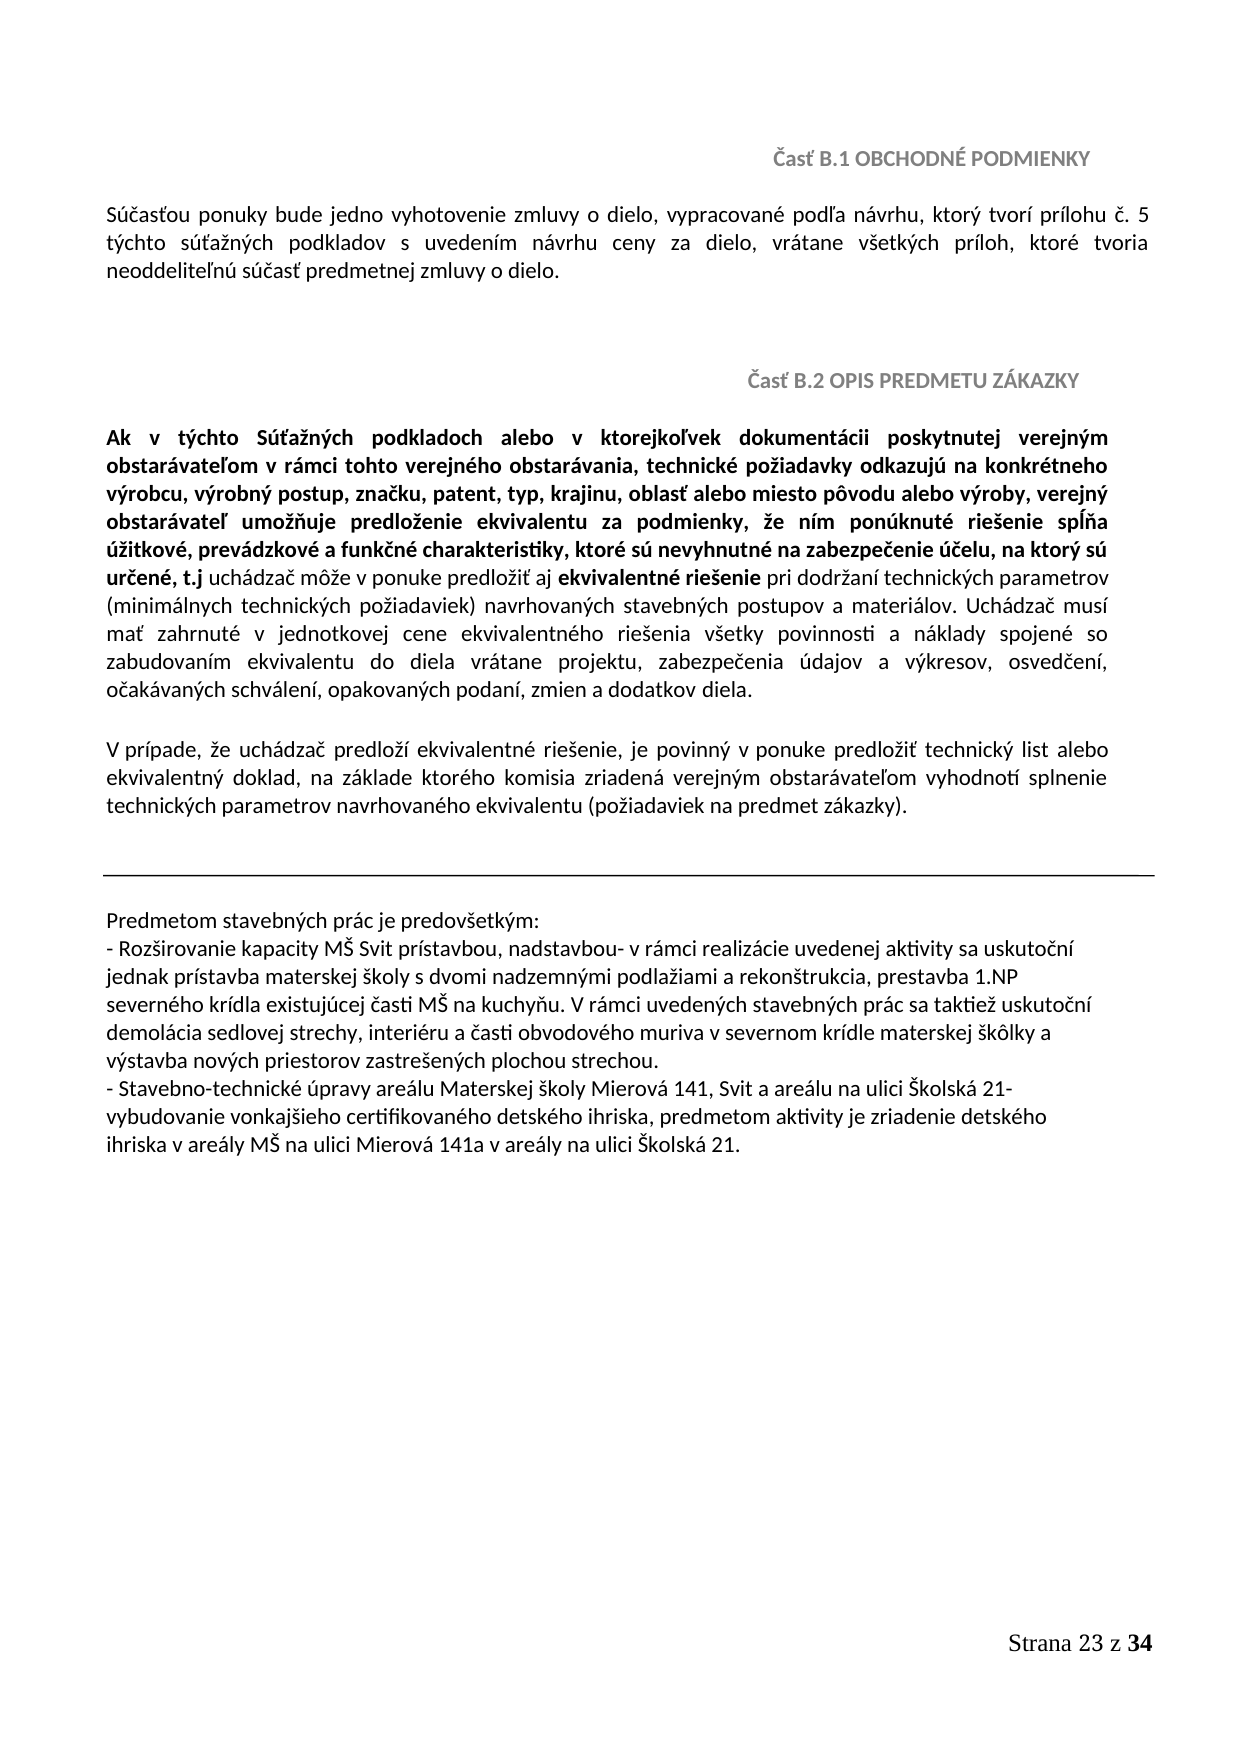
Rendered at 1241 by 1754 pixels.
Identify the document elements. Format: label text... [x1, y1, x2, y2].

subtitle Časť B.2 OPIS PREDMETU ZÁKAZKY [748, 367, 1167, 395]
text Súčasťou ponuky bude jedno vyhotovenie zmluvy o dielo, vypracované podľa návrhu, ktorý tvorí prílohu č. 5 týchto súťažných podkladov s uvedením návrhu ceny za dielo, vrátane všetkých príloh, ktoré tvoria neoddeliteľnú súčasť predmetnej zmluvy o dielo. [106, 200, 1151, 284]
text V prípade, že uchádzač predloží ekvivalentné riešenie, je povinný v ponuke predložiť technický list alebo ekvivalentný doklad, na základe ktorého komisia zriadená verejným obstarávateľom vyhodnotí splnenie technických parametrov navrhovaného ekvivalentu (požiadaviek na predmet zákazky). [106, 735, 1109, 819]
subtitle Časť B.1 OBCHODNÉ PODMIENKY [773, 144, 1167, 172]
text Predmetom stavebných prác je predovšetkým: - Rozširovanie kapacity MŠ Svit prístavbou, nadstavbou- v rámci realizácie uvedenej aktivity sa uskutoční jednak prístavba materskej školy s dvomi nadzemnými podlažiami a rekonštrukcia, prestavba 1.NP severného krídla existujúcej časti MŠ na kuchyňu. V rámci uvedených stavebných prác sa taktiež uskutoční demolácia sedlovej strechy, interiéru a časti obvodového muriva v severnom krídle materskej škôlky a výstavba nových priestorov zastrešených plochou strechou. - Stavebno-technické úpravy areálu Materskej školy Mierová 141, Svit a areálu na ulici Školská 21- vybudovanie vonkajšieho certifikovaného detského ihriska, predmetom aktivity je zriadenie detského ihriska v areály MŠ na ulici Mierová 141a v areály na ulici Školská 21. [106, 906, 1109, 1158]
text Ak v týchto Súťažných podkladoch alebo v ktorejkoľvek dokumentácii poskytnutej verejným obstarávateľom v rámci tohto verejného obstarávania, technické požiadavky odkazujú na konkrétneho výrobcu, výrobný postup, značku, patent, typ, krajinu, oblasť alebo miesto pôvodu alebo výroby, verejný obstarávateľ umožňuje predloženie ekvivalentu za podmienky, že ním ponúknuté riešenie spĺňa úžitkové, prevádzkové a funkčné charakteristiky, ktoré sú nevyhnutné na zabezpečenie účelu, na ktorý sú určené, t.j uchádzač môže v ponuke predložiť aj ekvivalentné riešenie pri dodržaní technických parametrov (minimálnych technických požiadaviek) navrhovaných stavebných postupov a materiálov. Uchádzač musí mať zahrnuté v jednotkovej cene ekvivalentného riešenia všetky povinnosti a náklady spojené so zabudovaním ekvivalentu do diela vrátane projektu, zabezpečenia údajov a výkresov, osvedčení, očakávaných schválení, opakovaných podaní, zmien a dodatkov diela. [106, 423, 1109, 703]
